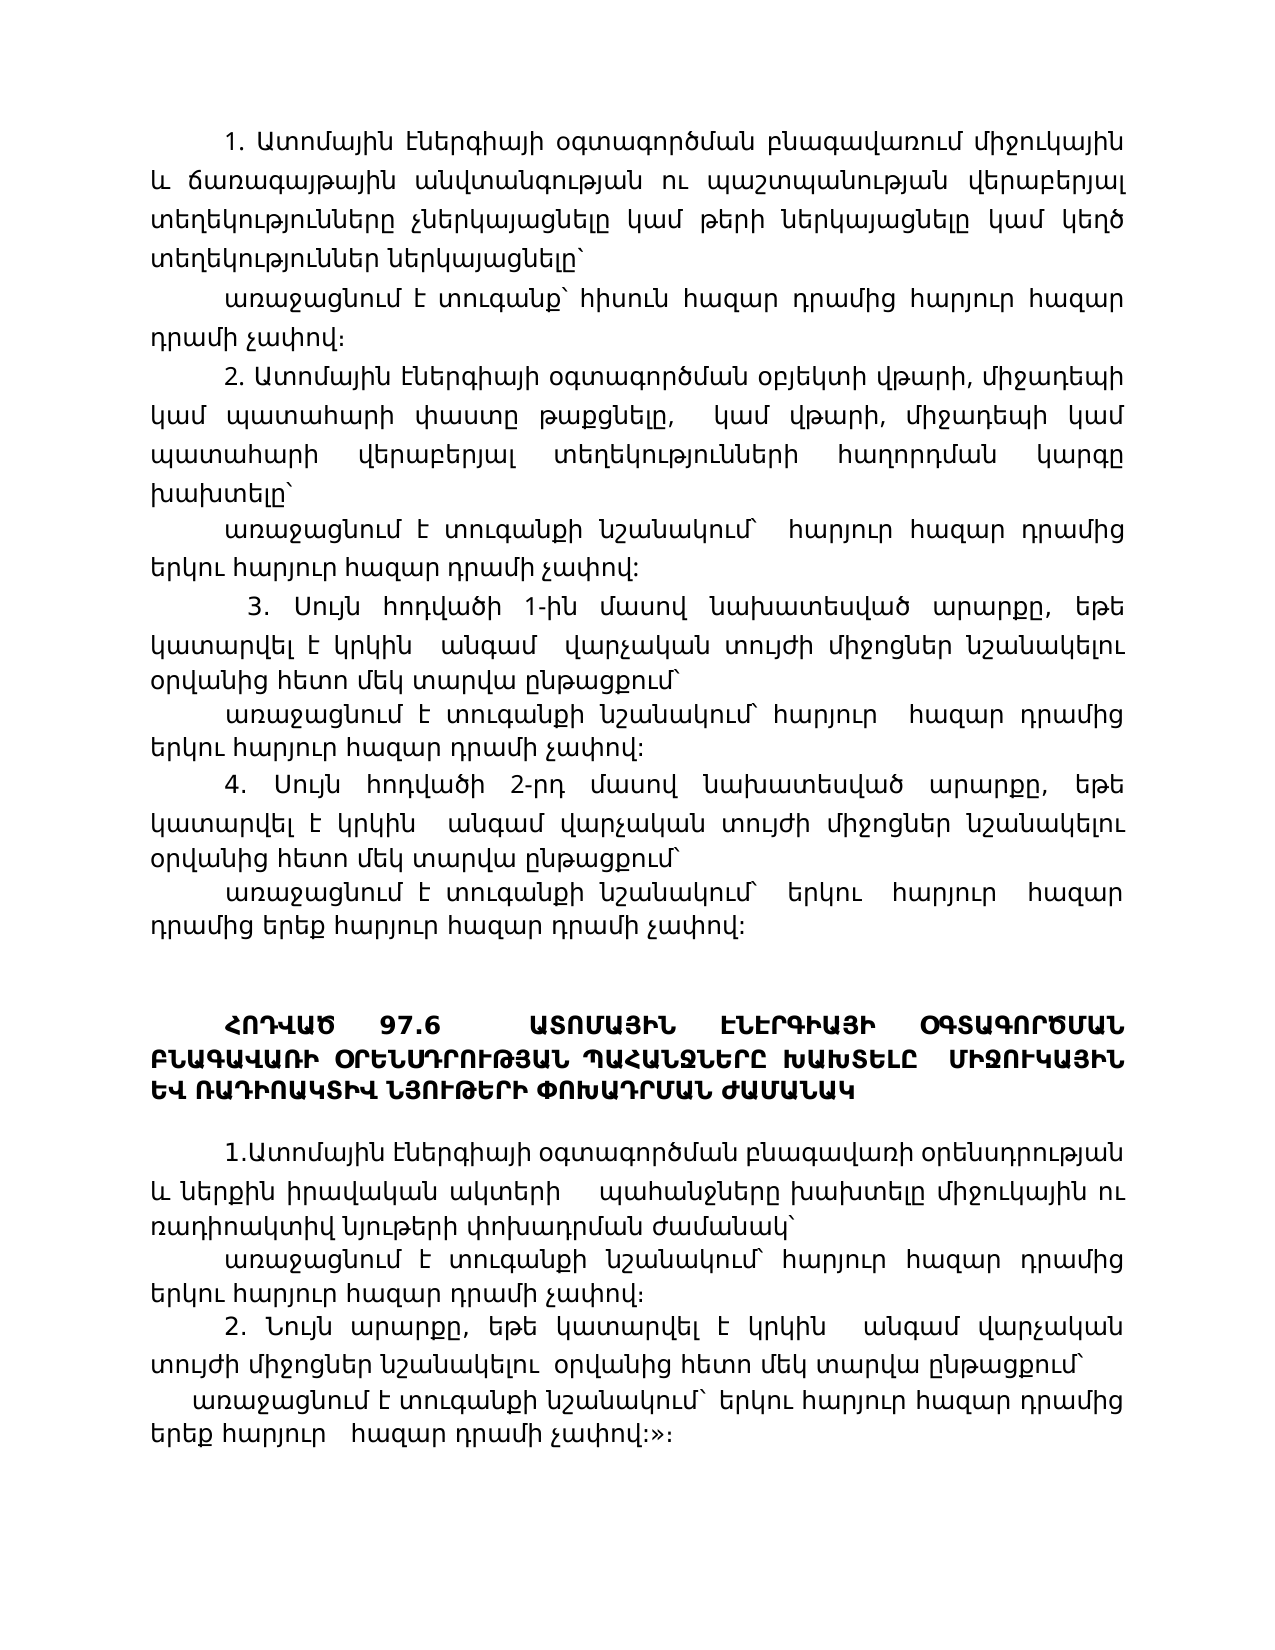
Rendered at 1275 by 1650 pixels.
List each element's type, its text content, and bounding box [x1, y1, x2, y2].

text 1. Ատոմային էներգիայի oգտագործման բնագավառում միջուկային և ճառագայթային անվտանգության ու պաշտպանության վերաբերյալ տեղեկությունները չներկայացնելը կամ թերի ներկայացնելը կամ կեղծ տեղեկություններ ներկայացնելը` [150, 123, 1125, 275]
text առաջացնում է տուգանքի նշանակում՝ հարյուր հազար դրամից երկու հարյուր հազար դրամի չափով: [150, 700, 1125, 762]
text 1.Ատոմային էներգիայի օգտագործման բնագավառի օրենսդրության և ներքին իրավական ակտերի պահանջները խախտելը միջուկային ու ռադիոակտիվ նյութերի փոխադրման ժամանակ՝ [150, 1134, 1125, 1241]
text առաջացնում է տուգանքի նշանակում` երկու հարյուր հազար դրամից երեք հարյուր հազար դրամի չափով:»։ [150, 1386, 1125, 1449]
text առաջացնում է տուգանքի նշանակում՝ երկու հարյուր հազար դրամից երեք հարյուր հազար դրամի չափով: [150, 878, 1125, 941]
text 4. Սույն հոդվածի 2-րդ մասով նախատեսված արարքը, եթե կատարվել է կրկին անգամ վարչական տույժի միջոցներ նշանակելու օրվանից հետո մեկ տարվա ընթացքում՝ [150, 767, 1125, 874]
text առաջացնում է տուգանքի նշանակում՝ հարյուր հազար դրամից երկու հարյուր հազար դրամի չափով։ [150, 1245, 1125, 1308]
text 2. Ատոմային էներգիայի օգտագործման օբյեկտի վթարի, միջադեպի կամ պատահարի փաստը թաքցնելը, կամ վթարի, միջադեպի կամ պատահարի վերաբերյալ տեղեկությունների հաղորդման կարգը խախտելը՝ [150, 358, 1125, 510]
text առաջացնում է տուգանքի նշանակում՝ հարյուր հազար դրամից երկու հարյուր հազար դրամի չափով: [150, 515, 1125, 583]
text ՀՈԴՎԱԾ 97.6 ԱՏՈՄԱՅԻՆ ԷՆԷՐԳԻԱՅԻ ՕԳՏԱԳՈՐԾՄԱՆ ԲՆԱԳԱՎԱՌԻ ՕՐԵՆՍԴՐՈՒԹՅԱՆ ՊԱՀԱՆՋՆԵՐԸ ԽԱԽՏԵԼԸ ՄԻՋՈՒԿԱՅԻՆ ԵՎ ՌԱԴԻՈԱԿՏԻՎ ՆՅՈՒԹԵՐԻ ՓՈԽԱԴՐՄԱՆ ԺԱՄԱՆԱԿ [150, 1008, 1125, 1105]
text 2. Նույն արարքը, եթե կատարվել է կրկին անգամ վարչական տույժի միջոցներ նշանակելու օրվանից հետո մեկ տարվա ընթացքում՝ [150, 1312, 1125, 1381]
text 3. Սույն հոդվածի 1-ին մասով նախատեսված արարքը, եթե կատարվել է կրկին անգամ վարչական տույժի միջոցներ նշանակելու օրվանից հետո մեկ տարվա ընթացքում՝ [150, 589, 1125, 695]
text առաջացնում է տուգանք՝ հիսուն հազար դրամից հարյուր հազար դրամի չափով։ [150, 280, 1125, 353]
